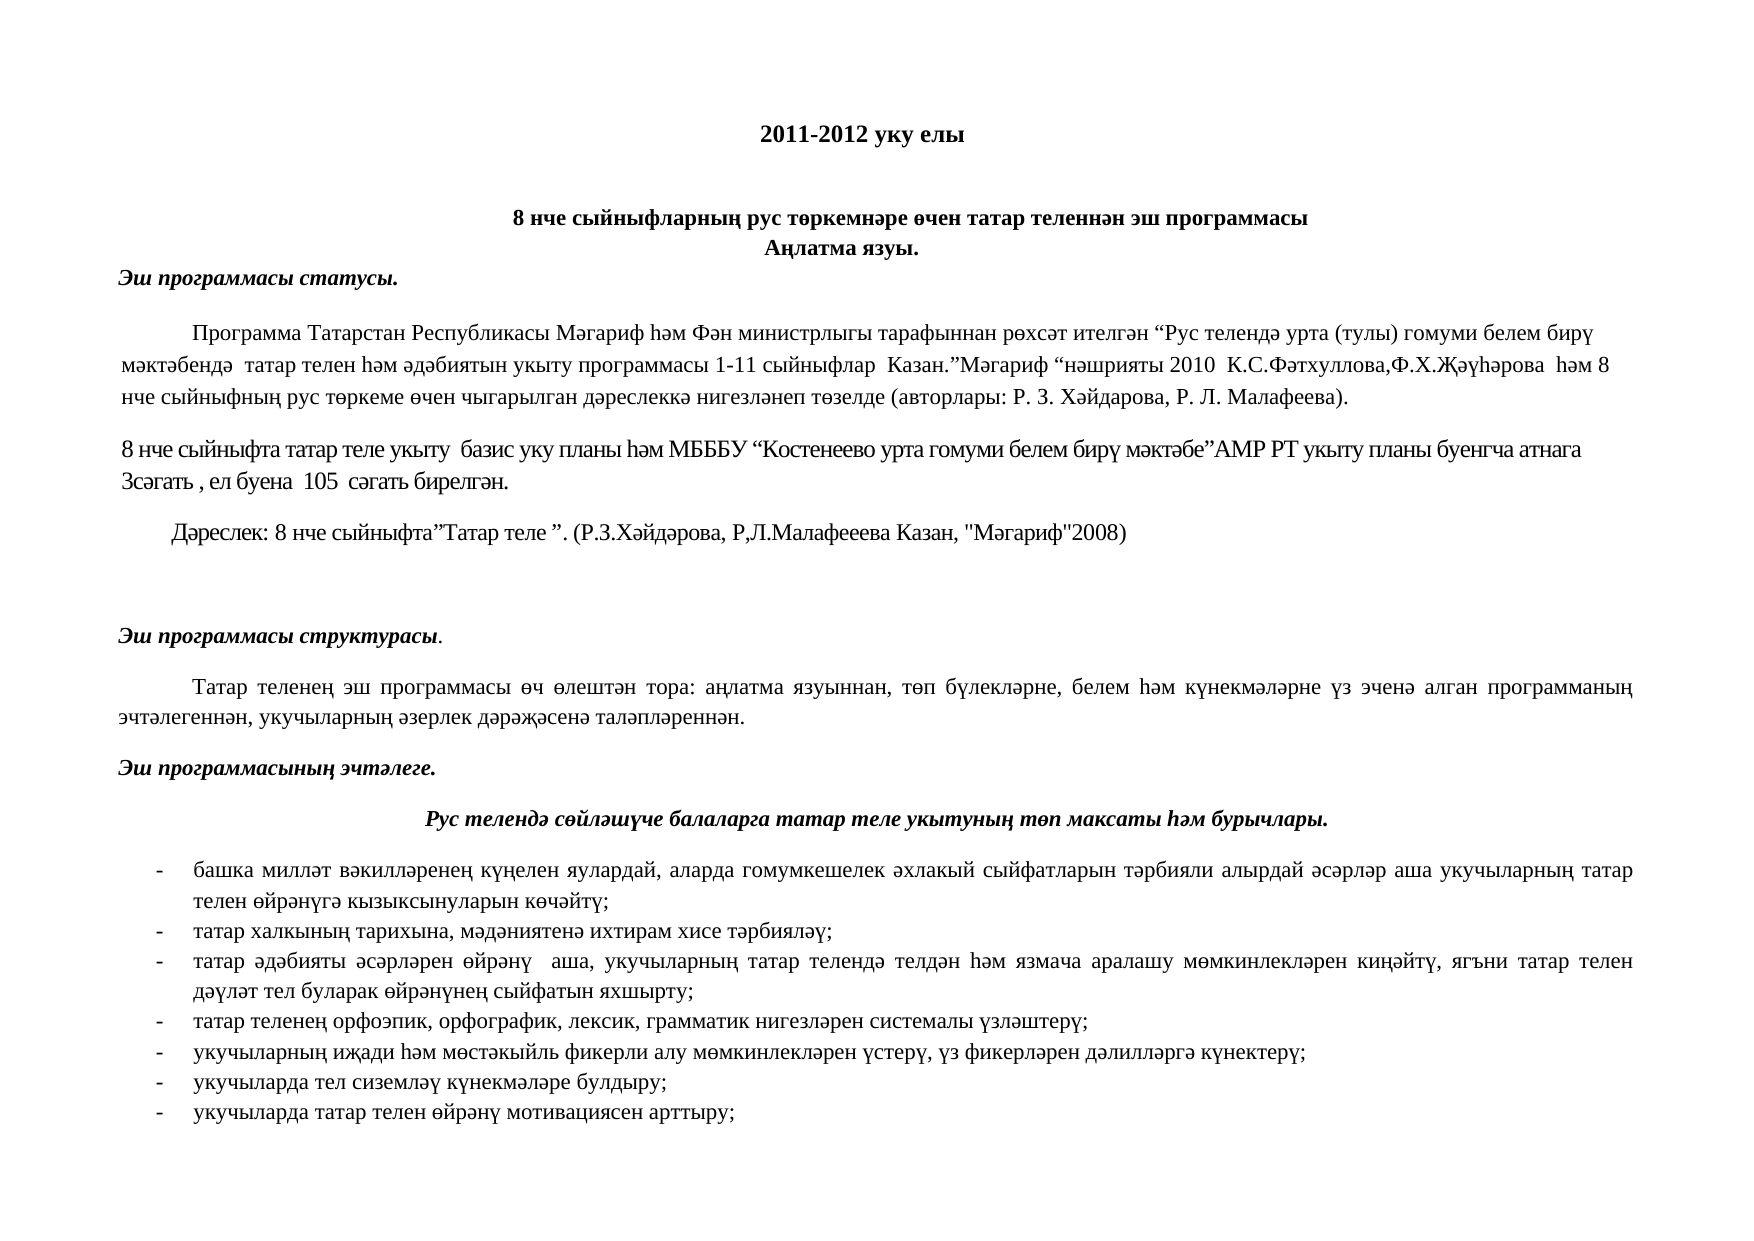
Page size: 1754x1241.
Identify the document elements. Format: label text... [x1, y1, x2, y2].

text Эш программасы структурасы. [118, 622, 1636, 648]
text Рус телендә сөйләшүче балаларга татар теле укытуның төп максаты һәм бурычлары. [118, 806, 1636, 832]
text Аңлатма язуы. [118, 234, 1636, 260]
text Татар теленең эш программасы өч өлештән тора: аңлатма язуыннан, төп бүлекләрне, белем һәм күнекмәләрне үз эченә алган программаның эчтәлегеннән, укучыларның әзерлек дәрәҗәсенә таләпләреннән. [118, 673, 1636, 730]
text 2011-2012 уку елы [118, 119, 1636, 148]
list укучыларда тел сиземләү күнекмәләре булдыру; [156, 1068, 1636, 1094]
text Эш программасының эчтәлеге. [118, 754, 1636, 781]
list укучыларда татар телен өйрәнү мотивациясен арттыру; [156, 1098, 1636, 1124]
list башка милләт вәкилләренең күңелен яулардай, аларда гомумкешелек әхлакый сыйфатларын тәрбияли алырдай әсәрләр аша укучыларның татар телен өйрәнүгә кызыксынуларын көчәйтү; [156, 857, 1636, 913]
text Программа Татарстан Республикасы Мәгариф һәм Фән министрлыгы тарафыннан рөхсәт ителгән “Рус телендә урта (тулы) гомуми белем бирү мәктәбендә татар телен һәм әдәбиятын укыту программасы 1-11 сыйныфлар Казан.”Мәгариф “нәшрияты 2010 К.С.Фәтхуллова,Ф.Х.Җәүһәрова һәм 8 нче сыйныфның рус төркеме өчен чыгарылган дәреслеккә нигезләнеп төзелде (авторлары: Р. З. Хәйдарова, Р. Л. Малафеева). [121, 315, 1636, 411]
text Эш программасы статусы. [118, 264, 1636, 290]
list татар халкының тарихына, мәдәниятенә ихтирам хисе тәрбияләү; [156, 917, 1636, 943]
text 8 нче сыйныфларның рус төркемнәре өчен татар теленнән эш программасы [118, 204, 1636, 230]
list татар теленең орфоэпик, орфографик, лексик, грамматик нигезләрен системалы үзләштерү; [156, 1008, 1636, 1034]
text 8 нче сыйныфта татар теле укыту базис уку планы һәм МБББУ “Костенеево урта гомуми белем бирү мәктәбе”АМР РТ укыту планы буенгча атнага 3сәгать , ел буена 105 сәгать бирелгән. [121, 432, 1636, 496]
text Дәреслек: 8 нче сыйныфта”Татар теле ”. (Р.З.Хәйдәрова, Р,Л.Малафееева Казан, "Мәгариф"2008) [118, 517, 1636, 546]
list укучыларның иҗади һәм мөстәкыйль фикерли алу мөмкинлекләрен үстерү, үз фикерләрен дәлилләргә күнектерү; [156, 1038, 1636, 1064]
list татар әдәбияты әсәрләрен өйрәнү аша, укучыларның татар телендә телдән һәм язмача аралашу мөмкинлекләрен киңәйтү, ягъни татар телен дәүләт тел буларак өйрәнүнең сыйфатын яхшырту; [156, 947, 1636, 1004]
